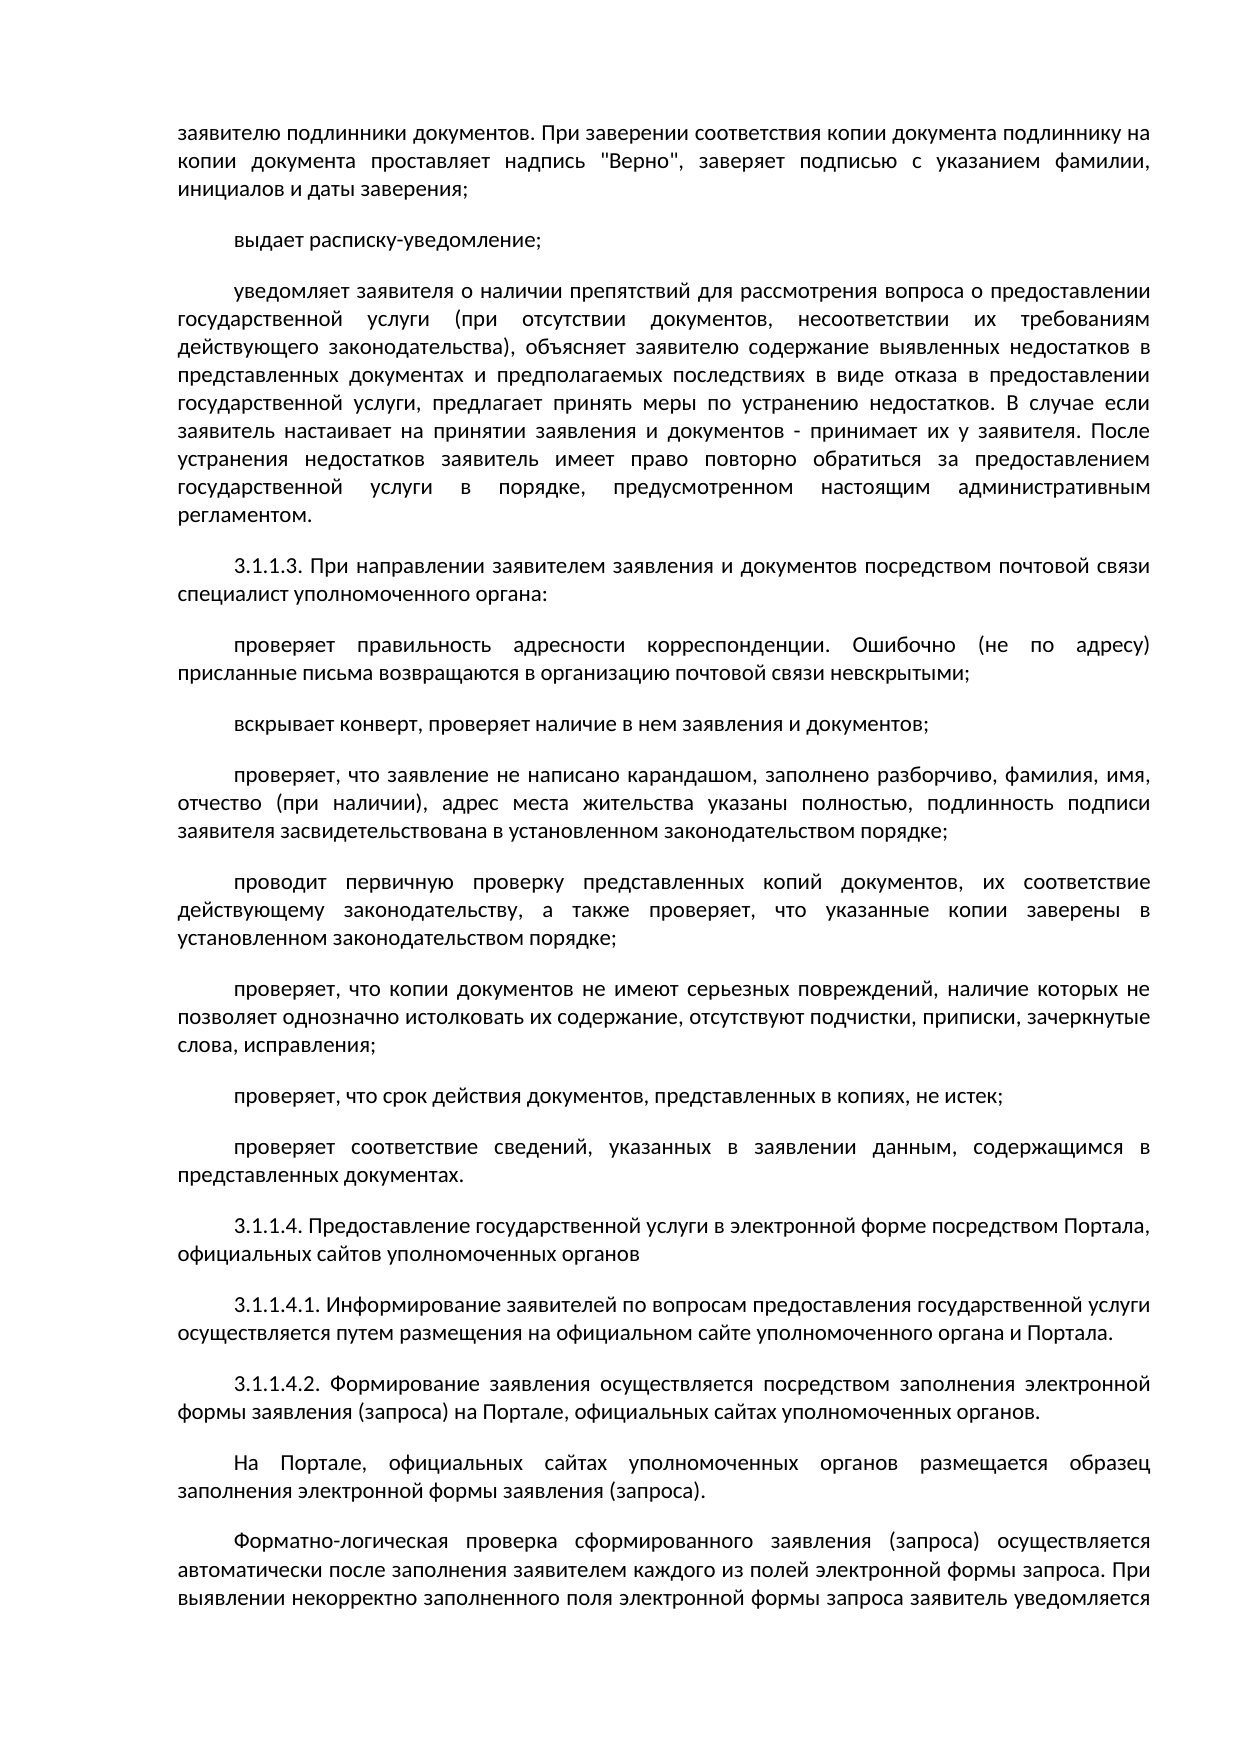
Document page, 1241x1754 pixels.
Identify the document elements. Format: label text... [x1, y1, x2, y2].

text 3.1.1.4.2. Формирование заявления осуществляется посредством заполнения электронной формы заявления (запроса) на Портале, официальных сайтах уполномоченных органов. [177, 1369, 1152, 1425]
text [177, 1527, 1152, 1611]
text вскрывает конверт, проверяет наличие в нем заявления и документов; [177, 709, 1152, 737]
text проверяет, что срок действия документов, представленных в копиях, не истек; [177, 1081, 1152, 1109]
text 3.1.1.4.1. Информирование заявителей по вопросам предоставления государственной услуги осуществляется путем размещения на официальном сайте уполномоченного органа и Портала. [177, 1290, 1152, 1346]
text проводит первичную проверку представленных копий документов, их соответствие действующему законодательству, а также проверяет, что указанные копии заверены в установленном законодательством порядке; [177, 867, 1152, 951]
text выдает расписку-уведомление; [177, 225, 1152, 253]
text проверяет, что заявление не написано карандашом, заполнено разборчиво, фамилия, имя, отчество (при наличии), адрес места жительства указаны полностью, подлинность подписи заявителя засвидетельствована в установленном законодательством порядке; [177, 760, 1152, 844]
text На Портале, официальных сайтах уполномоченных органов размещается образец заполнения электронной формы заявления (запроса). [177, 1448, 1152, 1504]
text 3.1.1.4. Предоставление государственной услуги в электронной форме посредством Портала, официальных сайтов уполномоченных органов [177, 1211, 1152, 1267]
text проверяет, что копии документов не имеют серьезных повреждений, наличие которых не позволяет однозначно истолковать их содержание, отсутствуют подчистки, приписки, зачеркнутые слова, исправления; [177, 974, 1152, 1058]
text 3.1.1.3. При направлении заявителем заявления и документов посредством почтовой связи специалист уполномоченного органа: [177, 551, 1152, 607]
text проверяет правильность адресности корреспонденции. Ошибочно (не по адресу) присланные письма возвращаются в организацию почтовой связи невскрытыми; [177, 630, 1152, 686]
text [177, 118, 1152, 202]
text уведомляет заявителя о наличии препятствий для рассмотрения вопроса о предоставлении государственной услуги (при отсутствии документов, несоответствии их требованиям действующего законодательства), объясняет заявителю содержание выявленных недостатков в представленных документах и предполагаемых последствиях в виде отказа в предоставлении государственной услуги, предлагает принять меры по устранению недостатков. В случае если заявитель настаивает на принятии заявления и документов - принимает их у заявителя. После устранения недостатков заявитель имеет право повторно обратиться за предоставлением государственной услуги в порядке, предусмотренном настоящим административным регламентом. [177, 276, 1152, 528]
text проверяет соответствие сведений, указанных в заявлении данным, содержащимся в представленных документах. [177, 1132, 1152, 1188]
